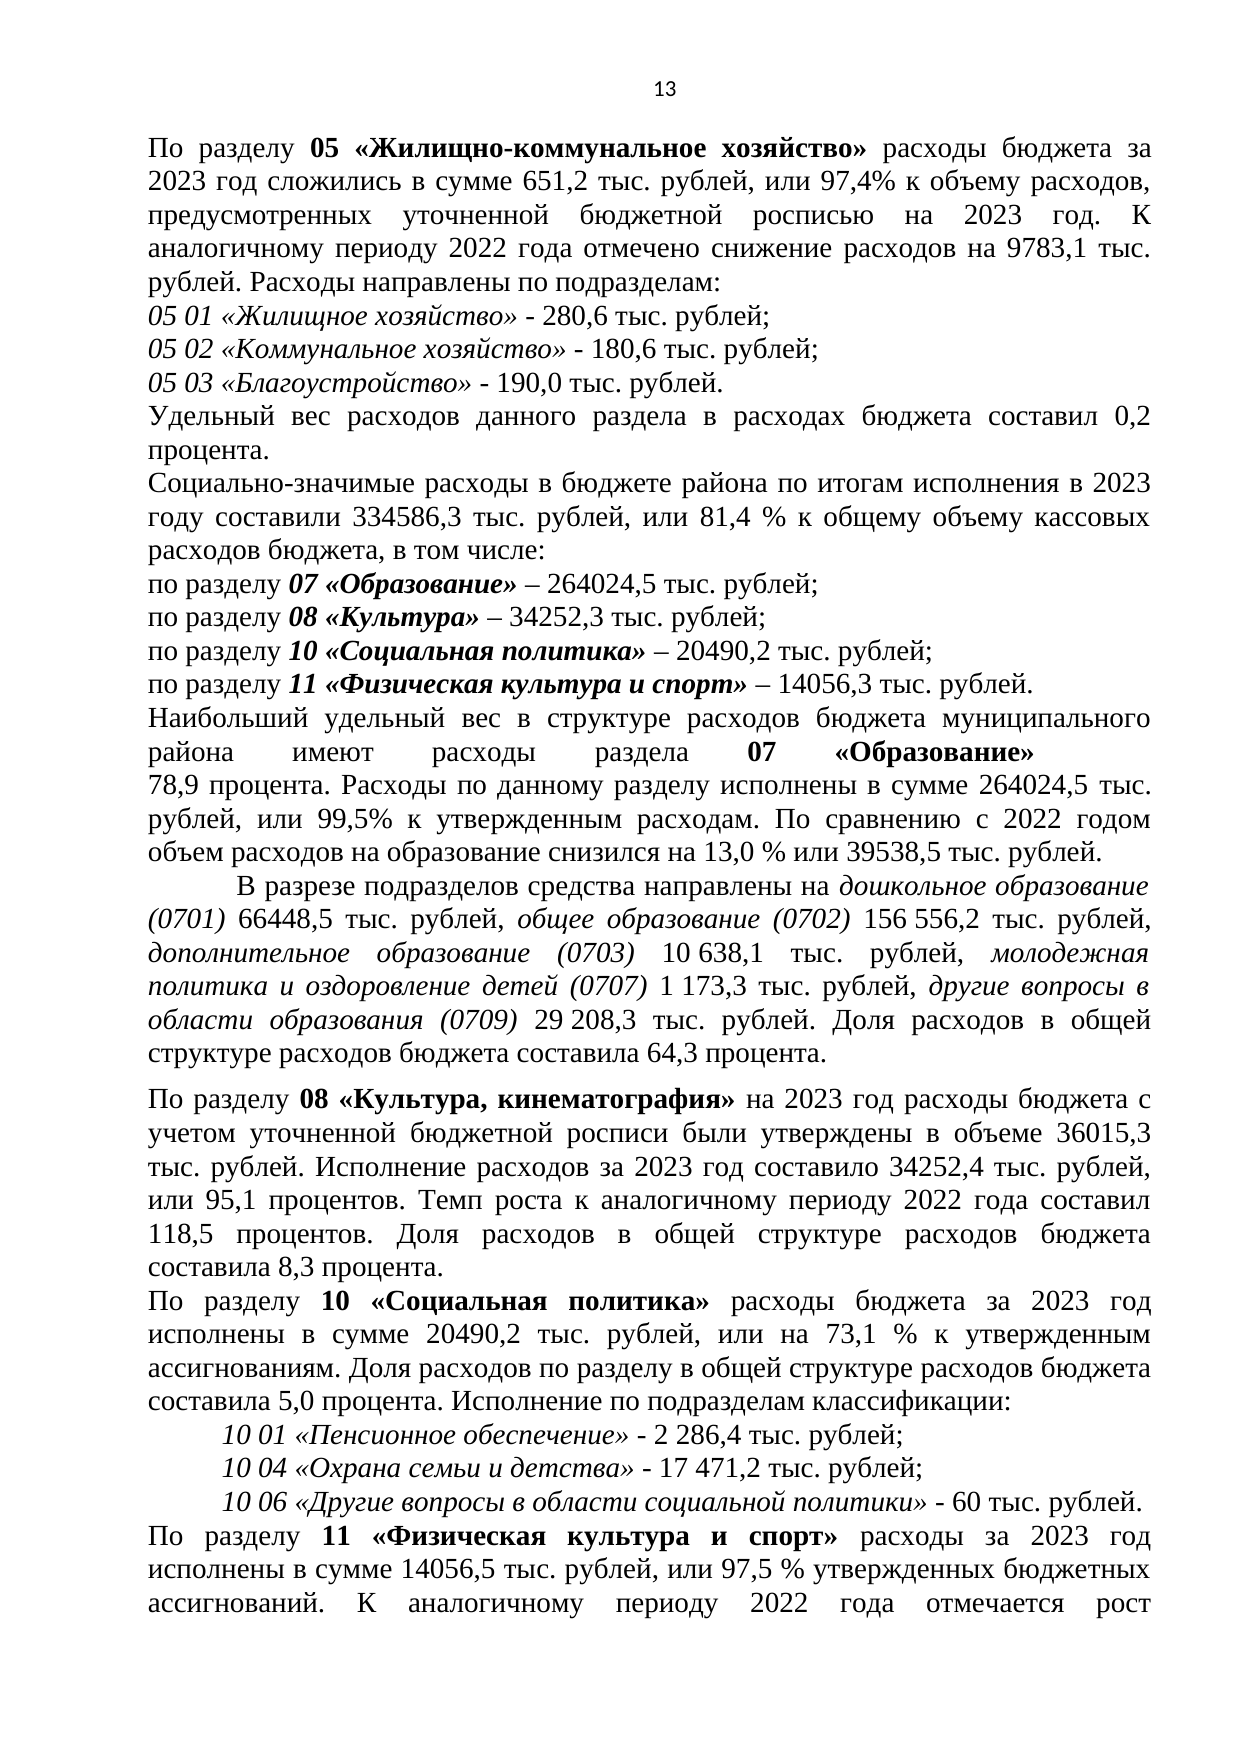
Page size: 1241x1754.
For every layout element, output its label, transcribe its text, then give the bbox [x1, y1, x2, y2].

text В разрезе подразделов средства направлены на дошкольное образование (0701) 66448,5 тыс. рублей, общее образование (0702) 156 556,2 тыс. рублей, дополнительное образование (0703) 10 638,1 тыс. рублей, молодежная политика и оздоровление детей (0707) 1 173,3 тыс. рублей, другие вопросы в области образования (0709) 29 208,3 тыс. рублей. Доля расходов в общей структуре расходов бюджета составила 64,3 процента. [148, 868, 1152, 1069]
text Социально-значимые расходы в бюджете района по итогам исполнения в 2023 году составили 334586,3 тыс. рублей, или 81,4 % к общему объему кассовых расходов бюджета, в том числе: [148, 465, 1152, 566]
text по разделу 07 «Образование» – 264024,5 тыс. рублей; [148, 566, 1152, 599]
text 10 01 «Пенсионное обеспечение» - 2 286,4 тыс. рублей; [148, 1417, 1152, 1451]
text По разделу 08 «Культура, кинематография» на 2023 год расходы бюджета с учетом уточненной бюджетной росписи были утверждены в объеме 36015,3 тыс. рублей. Исполнение расходов за 2023 год составило 34252,4 тыс. рублей, или 95,1 процентов. Темп роста к аналогичному периоду 2022 года составил 118,5 процентов. Доля расходов в общей структуре расходов бюджета составила 8,3 процента. [148, 1082, 1152, 1283]
text По разделу 10 «Социальная политика» расходы бюджета за 2023 год исполнены в сумме 20490,2 тыс. рублей, или на 73,1 % к утвержденным ассигнованиям. Доля расходов по разделу в общей структуре расходов бюджета составила 5,0 процента. Исполнение по подразделам классификации: [148, 1283, 1152, 1417]
text 10 06 «Другие вопросы в области социальной политики» - 60 тыс. рублей. [148, 1484, 1152, 1518]
text По разделу 05 «Жилищно-коммунальное хозяйство» расходы бюджета за 2023 год сложились в сумме 651,2 тыс. рублей, или 97,4% к объему расходов, предусмотренных уточненной бюджетной росписью на 2023 год. К аналогичному периоду 2022 года отмечено снижение расходов на 9783,1 тыс. рублей. Расходы направлены по подразделам: [148, 130, 1152, 298]
text по разделу 08 «Культура» – 34252,3 тыс. рублей; [148, 599, 1152, 633]
text Наибольший удельный вес в структуре расходов бюджета муниципального района имеют расходы раздела 07 «Образование» 78,9 процента. Расходы по данному разделу исполнены в сумме 264024,5 тыс. рублей, или 99,5% к утвержденным расходам. По сравнению с 2022 годом объем расходов на образование снизился на 13,0 % или 39538,5 тыс. рублей. [148, 700, 1152, 868]
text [148, 1518, 1152, 1618]
text по разделу 11 «Физическая культура и спорт» – 14056,3 тыс. рублей. [148, 667, 1152, 700]
text по разделу 10 «Социальная политика» – 20490,2 тыс. рублей; [148, 633, 1152, 667]
text 05 02 «Коммунальное хозяйство» - 180,6 тыс. рублей; [148, 331, 1152, 365]
text Удельный вес расходов данного раздела в расходах бюджета составил 0,2 процента. [148, 398, 1152, 465]
text 10 04 «Охрана семьи и детства» - 17 471,2 тыс. рублей; [148, 1451, 1152, 1484]
text 05 03 «Благоустройство» - 190,0 тыс. рублей. [148, 365, 1152, 398]
text 05 01 «Жилищное хозяйство» - 280,6 тыс. рублей; [148, 298, 1152, 331]
